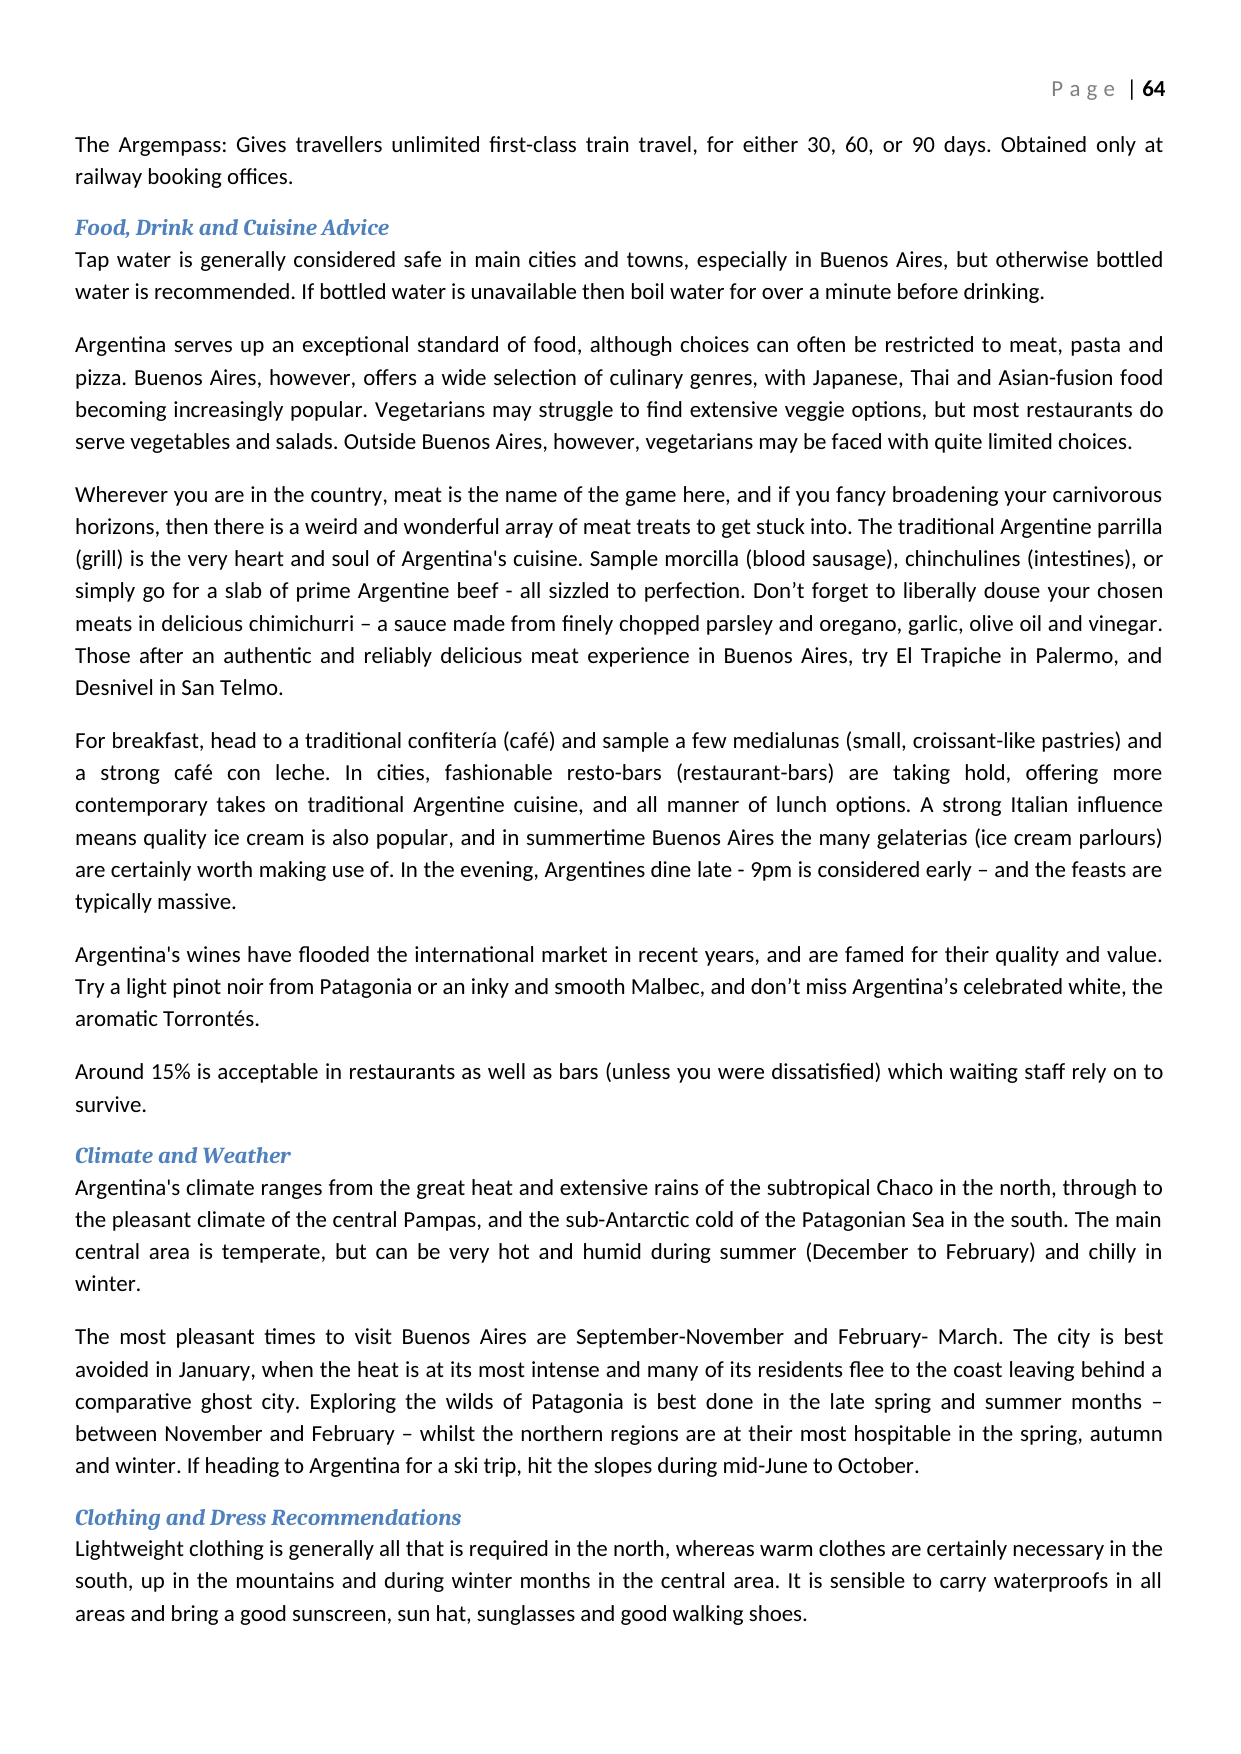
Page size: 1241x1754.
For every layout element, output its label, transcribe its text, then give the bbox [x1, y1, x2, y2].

text Argentina serves up an exceptional standard of food, although choices can often be restricted to meat, pasta and pizza. Buenos Aires, however, offers a wide selection of culinary genres, with Japanese, Thai and Asian-fusion food becoming increasingly popular. Vegetarians may struggle to find extensive veggie options, but most restaurants do serve vegetables and salads. Outside Buenos Aires, however, vegetarians may be faced with quite limited choices. [75, 330, 1165, 455]
text Around 15% is acceptable in restaurants as well as bars (unless you were dissatisfied) which waiting staff rely on to survive. [75, 1057, 1165, 1118]
text The Argempass: Gives travellers unlimited first-class train travel, for either 30, 60, or 90 days. Obtained only at railway booking offices. [75, 130, 1165, 190]
text The most pleasant times to visit Buenos Aires are September-November and February- March. The city is best avoided in January, when the heat is at its most intense and many of its residents flee to the coast leaving behind a comparative ghost city. Exploring the wilds of Patagonia is best done in the late spring and summer months – between November and February – whilst the northern regions are at their most hospitable in the spring, autumn and winter. If heading to Argentina for a ski trip, hit the slopes during mid-June to October. [75, 1322, 1165, 1479]
subtitle Food, Drink and Cuisine Advice [75, 215, 1165, 241]
subtitle Climate and Weather [75, 1143, 1165, 1169]
text Lightweight clothing is generally all that is required in the north, whereas warm clothes are certainly necessary in the south, up in the mountains and during winter months in the central area. It is sensible to carry waterproofs in all areas and bring a good sunscreen, sun hat, sunglasses and good walking shoes. [75, 1534, 1165, 1627]
text Tap water is generally considered safe in main cities and towns, especially in Buenos Aires, but otherwise bottled water is recommended. If bottled water is unavailable then boil water for over a minute before drinking. [75, 245, 1165, 305]
text Wherever you are in the country, meat is the name of the game here, and if you fancy broadening your carnivorous horizons, then there is a weird and wonderful array of meat treats to get stuck into. The traditional Argentine parrilla (grill) is the very heart and soul of Argentina's cuisine. Sample morcilla (blood sausage), chinchulines (intestines), or simply go for a slab of prime Argentine beef - all sizzled to perfection. Don’t forget to liberally douse your chosen meats in delicious chimichurri – a sauce made from finely chopped parsley and oregano, garlic, olive oil and vinegar. Those after an authentic and reliably delicious meat experience in Buenos Aires, try El Trapiche in Palermo, and Desnivel in San Telmo. [75, 480, 1165, 701]
subtitle Clothing and Dress Recommendations [75, 1504, 1165, 1531]
text For breakfast, head to a traditional confitería (café) and sample a few medialunas (small, croissant-like pastries) and a strong café con leche. In cities, fashionable resto-bars (restaurant-bars) are taking hold, offering more contemporary takes on traditional Argentine cuisine, and all manner of lunch options. A strong Italian influence means quality ice cream is also popular, and in summertime Buenos Aires the many gelaterias (ice cream parlours) are certainly worth making use of. In the evening, Argentines dine late - 9pm is considered early – and the feasts are typically massive. [75, 726, 1165, 915]
text Argentina's climate ranges from the great heat and extensive rains of the subtropical Chaco in the north, through to the pleasant climate of the central Pampas, and the sub-Antarctic cold of the Patagonian Sea in the south. The main central area is temperate, but can be very hot and humid during summer (December to February) and chilly in winter. [75, 1173, 1165, 1297]
text Argentina's wines have flooded the international market in recent years, and are famed for their quality and value. Try a light pinot noir from Patagonia or an inky and smooth Malbec, and don’t miss Argentina’s celebrated white, the aromatic Torrontés. [75, 940, 1165, 1032]
